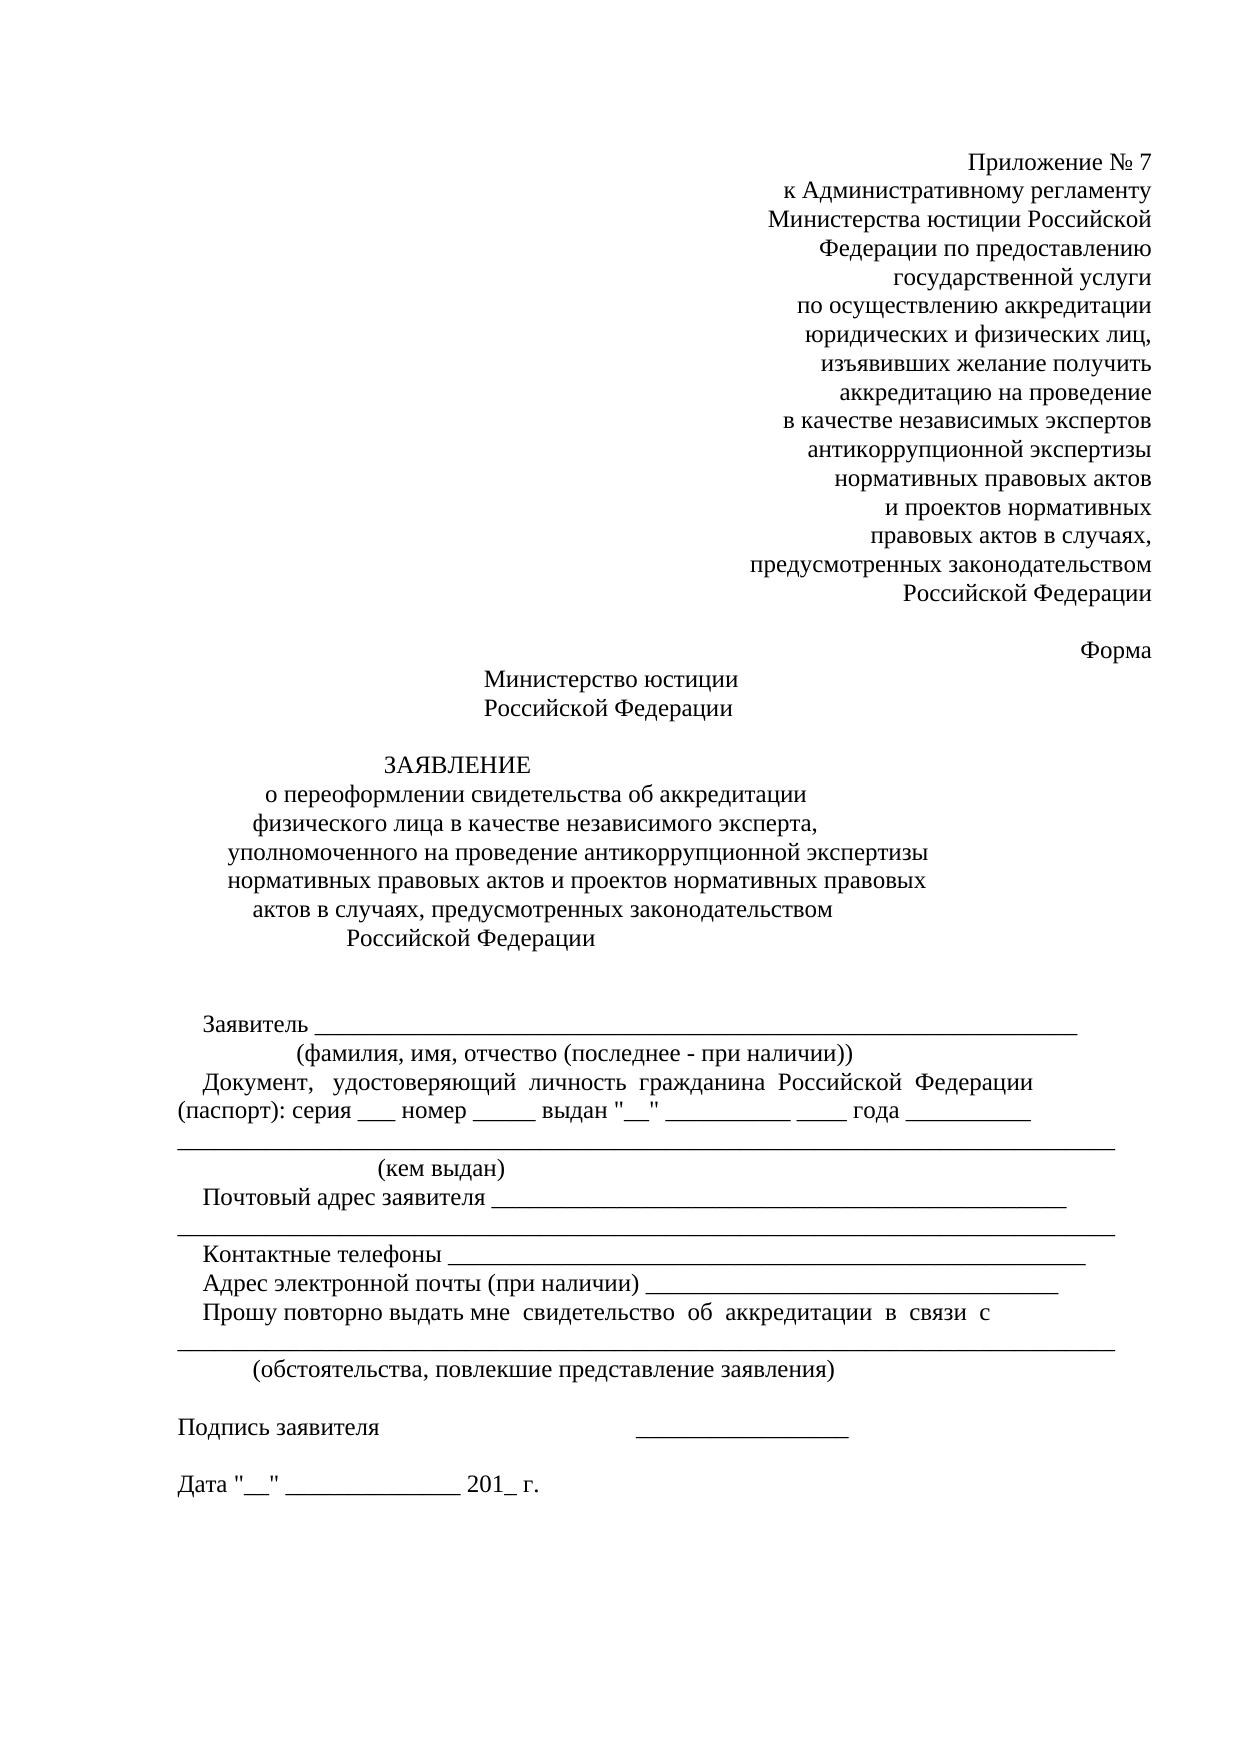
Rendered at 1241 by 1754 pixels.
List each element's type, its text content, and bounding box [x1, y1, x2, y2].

text Контактные телефоны ___________________________________________________ [177, 1239, 1152, 1268]
text уполномоченного на проведение антикоррупционной экспертизы [177, 837, 1152, 866]
text Федерации по предоставлению [177, 233, 1152, 262]
text Документ, удостоверяющий личность гражданина Российской Федерации [177, 1067, 1152, 1096]
text актов в случаях, предусмотренных законодательством [177, 894, 1152, 923]
text ___________________________________________________________________________ [177, 1211, 1152, 1239]
text Почтовый адрес заявителя ______________________________________________ [177, 1182, 1152, 1211]
text Подпись заявителя _________________ [177, 1412, 1152, 1441]
text и проектов нормативных [177, 492, 1152, 521]
text нормативных правовых актов [177, 463, 1152, 492]
text Российской Федерации [177, 923, 1152, 952]
text Адрес электронной почты (при наличии) _________________________________ [177, 1268, 1152, 1297]
text Приложение № 7 [177, 147, 1152, 176]
text Российской Федерации [177, 693, 1152, 722]
text государственной услуги [177, 262, 1152, 291]
text Прошу повторно выдать мне свидетельство об аккредитации в связи с [177, 1297, 1152, 1326]
text (обстоятельства, повлекшие представление заявления) [177, 1354, 1152, 1383]
text ___________________________________________________________________________ [177, 1326, 1152, 1354]
text по осуществлению аккредитации [177, 291, 1152, 319]
text Заявитель _____________________________________________________________ [177, 1009, 1152, 1038]
text (фамилия, имя, отчество (последнее - при наличии)) [177, 1038, 1152, 1067]
text юридических и физических лиц, [177, 319, 1152, 348]
text нормативных правовых актов и проектов нормативных правовых [177, 866, 1152, 894]
text Российской Федерации [177, 578, 1152, 607]
text о переоформлении свидетельства об аккредитации [177, 779, 1152, 808]
text аккредитацию на проведение [177, 377, 1152, 406]
text (паспорт): серия ___ номер _____ выдан "__" __________ ____ года __________ [177, 1096, 1152, 1124]
text в качестве независимых экспертов [177, 406, 1152, 434]
text ЗАЯВЛЕНИЕ [177, 751, 1152, 779]
text физического лица в качестве независимого эксперта, [177, 808, 1152, 837]
text Министерство юстиции [177, 664, 1152, 693]
text Министерства юстиции Российской [177, 204, 1152, 233]
text Дата "__" ______________ 201_ г. [177, 1469, 1152, 1498]
text к Административному регламенту [177, 176, 1152, 204]
text предусмотренных законодательством [177, 549, 1152, 578]
text ___________________________________________________________________________ [177, 1124, 1152, 1153]
text Форма [177, 636, 1152, 664]
text изъявивших желание получить [177, 348, 1152, 377]
text антикоррупционной экспертизы [177, 434, 1152, 463]
text (кем выдан) [177, 1153, 1152, 1182]
text правовых актов в случаях, [177, 521, 1152, 549]
